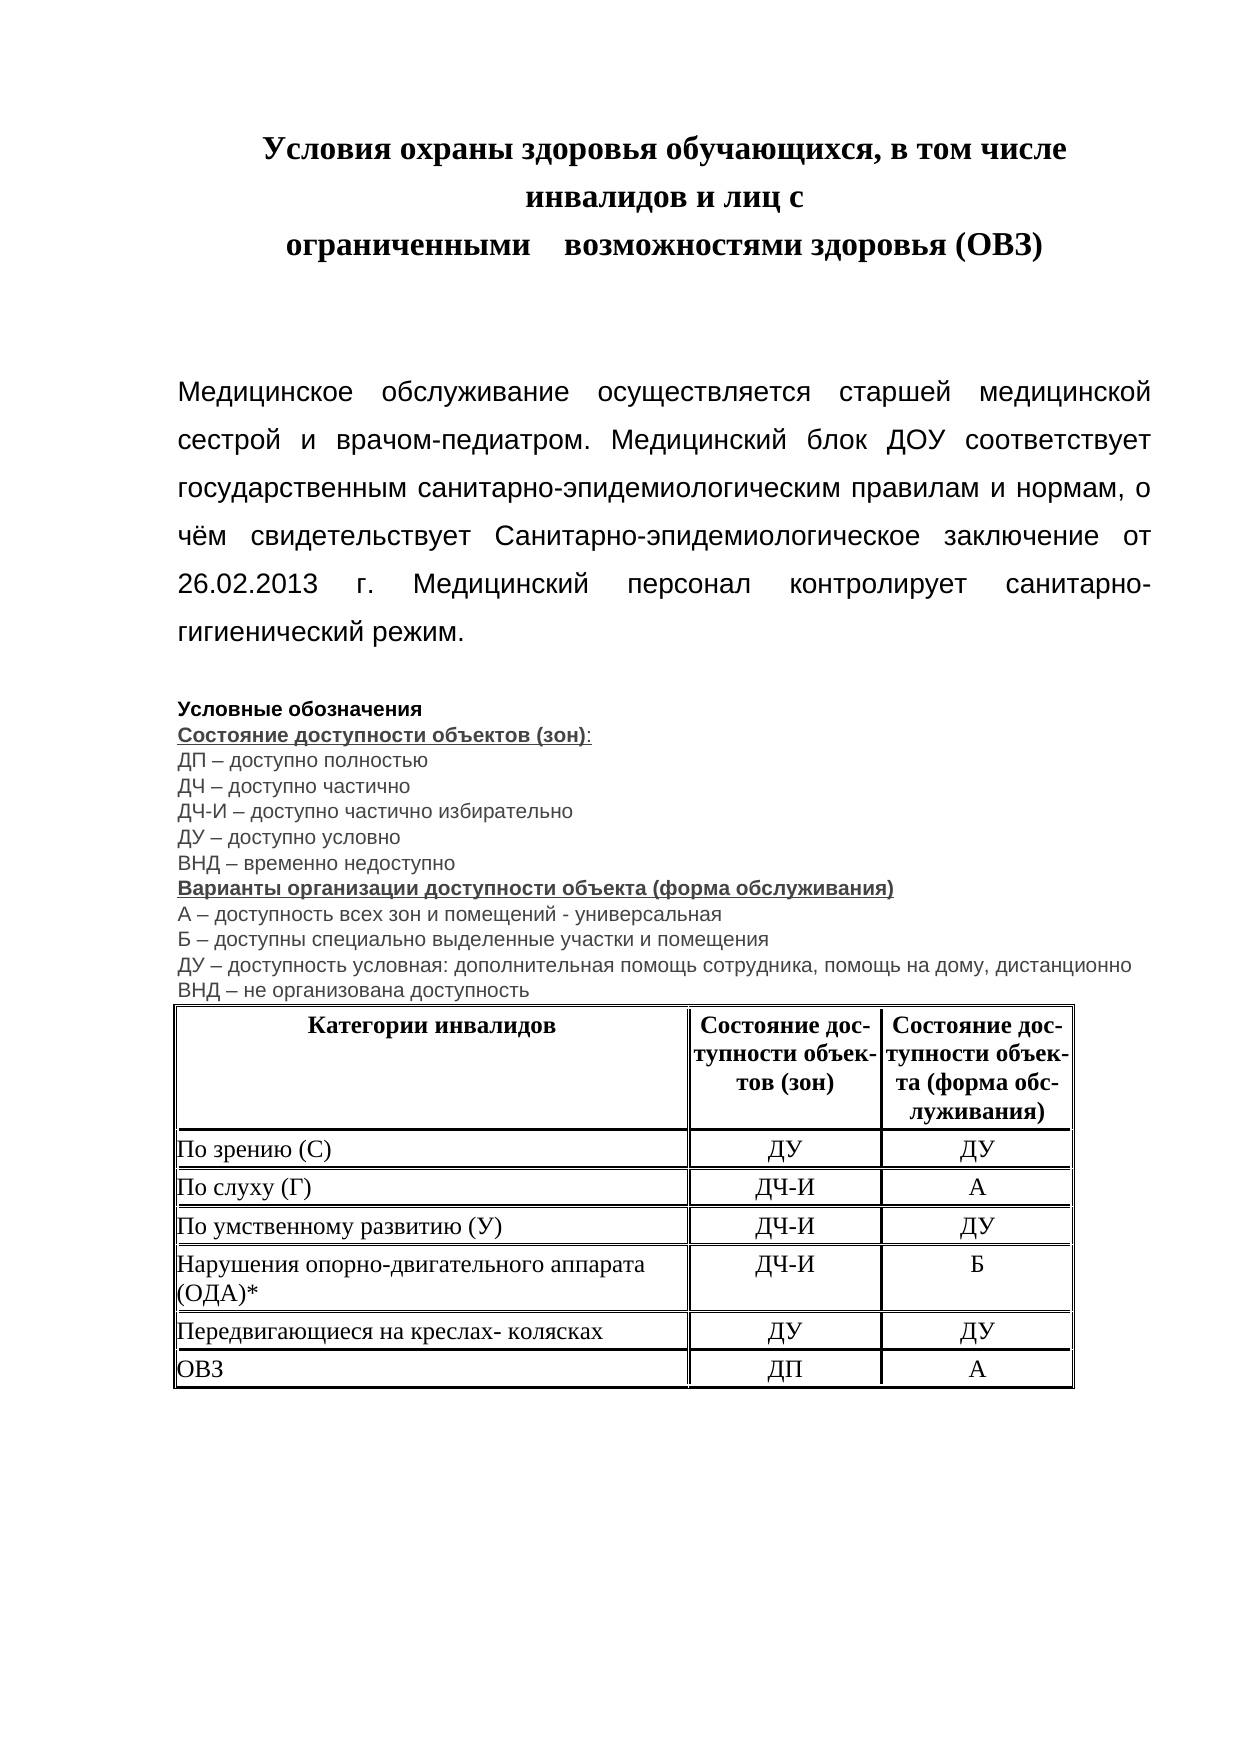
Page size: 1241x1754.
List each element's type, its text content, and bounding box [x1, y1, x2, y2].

text ДЧ – доступно частично [177, 774, 1152, 798]
table_cell По слуху (Г) [177, 1166, 687, 1204]
table_cell ДУ [883, 1128, 1073, 1166]
table_cell ДП [689, 1351, 881, 1386]
text ДУ – доступность условная: дополнительная помощь сотрудника, помощь на дому, дистанционно [177, 952, 1152, 976]
text ВНД – временно недоступно [177, 850, 1152, 874]
text ВНД – не организована доступность [177, 978, 1152, 1002]
table_header Состояние доступности объектов (зон) [689, 1007, 881, 1128]
table_cell По умственному развитию (У) [177, 1204, 687, 1243]
text Медицинское обслуживание осуществляется старшей медицинской сестрой и врачом-педиатром. Медицинский блок ДОУ соответствует государственным санитарно-эпидемиологическим правилам и нормам, о чём свидетельствует Санитарно-эпидемиологическое заключение от 26.02.2013 г. Медицинский персонал контролирует санитарно-гигиенический режим. [177, 359, 1152, 647]
text Условные обозначения [177, 697, 1152, 721]
text Состояние доступности объектов (зон): [177, 723, 1152, 747]
table_cell ДЧ-И [691, 1246, 880, 1309]
table_header Категории инвалидов [177, 1005, 689, 1128]
text ДЧ-И – доступно частично избирательно [177, 799, 1152, 823]
text Условия охраны здоровья обучающихся, в том числе инвалидов и лиц с ограниченными возможностями здоровья (ОВЗ) [177, 118, 1152, 262]
text Варианты организации доступности объекта (форма обслуживания) [177, 876, 1152, 900]
table_cell ДУ [883, 1310, 1072, 1348]
text ДП – доступно полностью [177, 748, 1152, 772]
table_cell ДЧ-И [691, 1208, 880, 1243]
table_cell ДУ [691, 1131, 880, 1166]
table_cell А [883, 1166, 1072, 1204]
table_cell ДЧ-И [691, 1170, 880, 1204]
table_cell ОВЗ [175, 1348, 689, 1386]
text Б – доступны специально выделенные участки и помещения [177, 927, 1152, 951]
table_cell По зрению (С) [175, 1128, 687, 1166]
table_cell А [881, 1348, 1073, 1386]
table_cell Б [881, 1243, 1073, 1309]
table_cell Передвигающиеся на креслах- колясках [177, 1310, 687, 1348]
table_cell ДУ [691, 1313, 880, 1348]
text А – доступность всех зон и помещений - универсальная [177, 901, 1152, 925]
table_header Состояние доступности объекта (форма обслуживания) [881, 1007, 1072, 1128]
text ДУ – доступно условно [177, 825, 1152, 849]
table_cell Нарушения опорно-двигательного аппарата (ОДА)* [175, 1243, 689, 1309]
table_cell ДУ [883, 1204, 1072, 1243]
